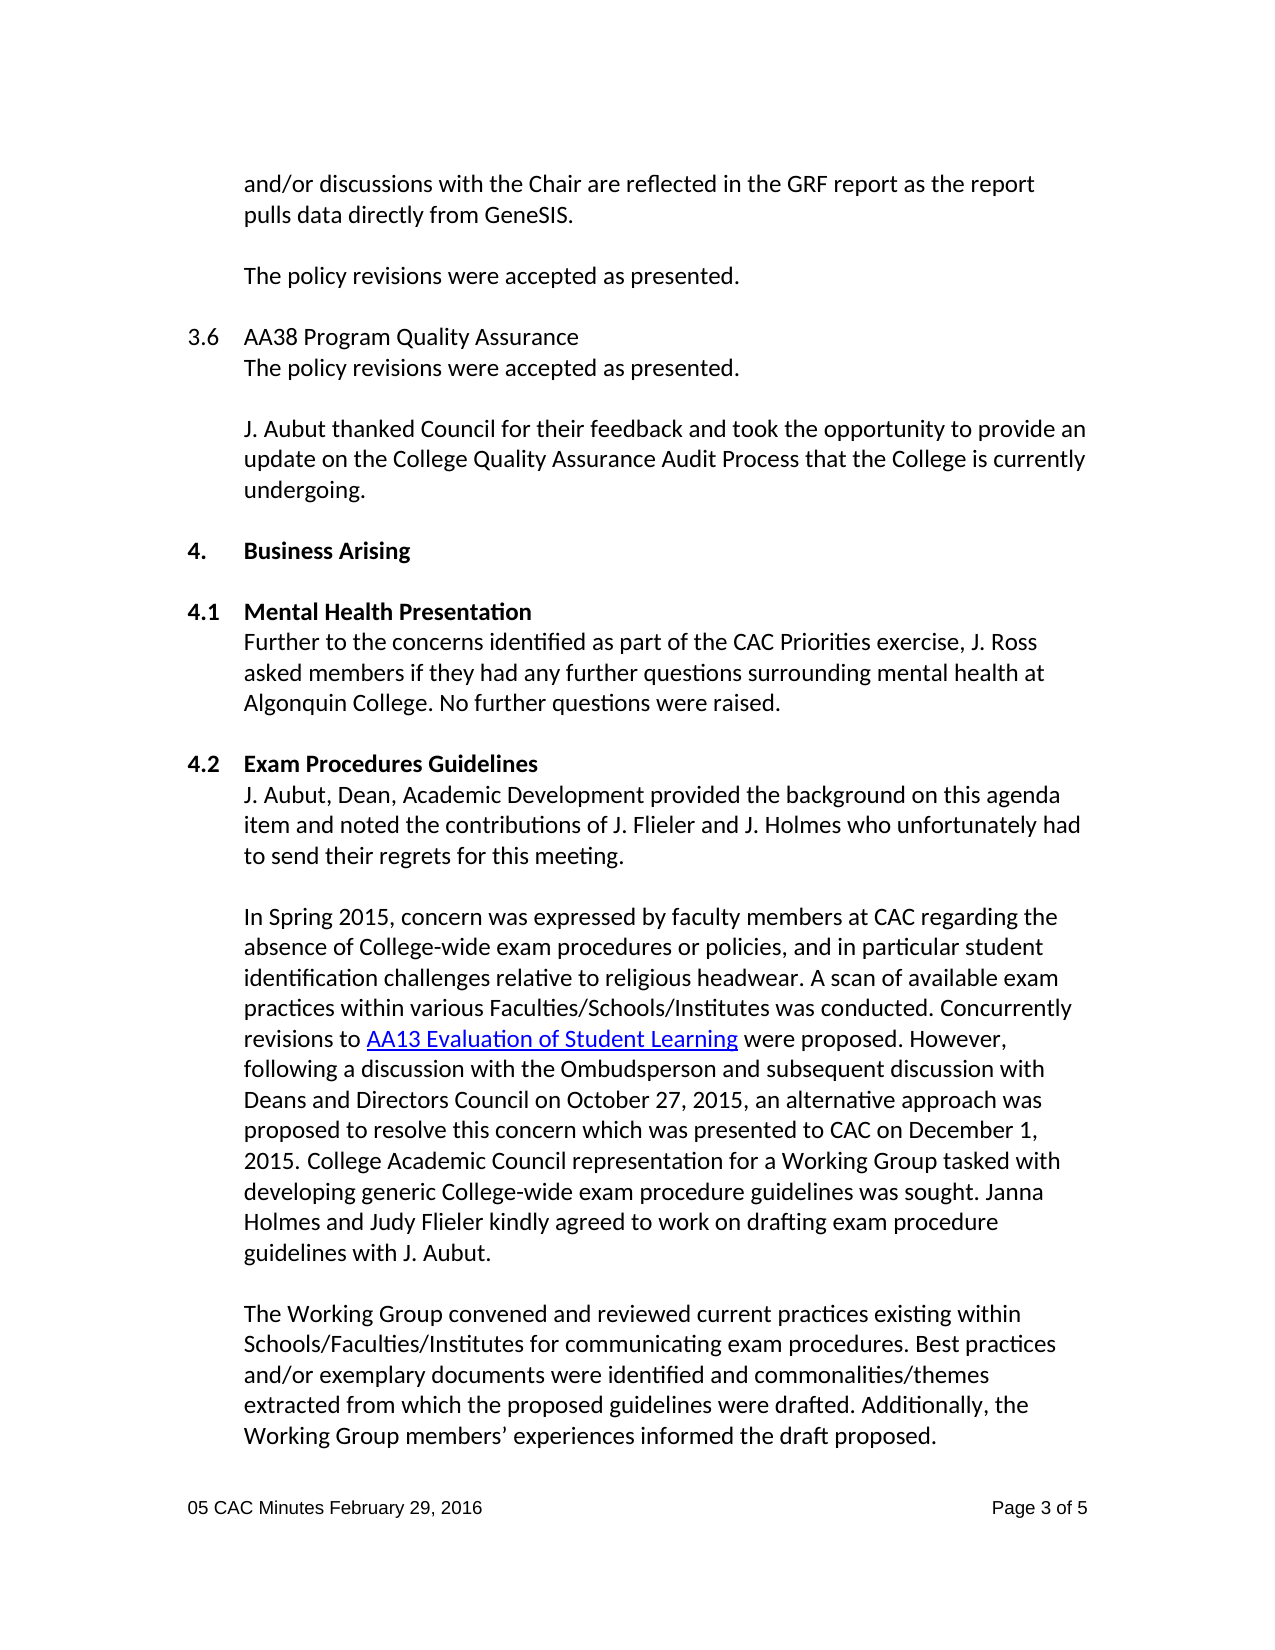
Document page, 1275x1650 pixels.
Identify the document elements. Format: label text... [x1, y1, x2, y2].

text In Spring 2015, concern was expressed by faculty members at CAC regarding the absence of College-wide exam procedures or policies, and in particular student identification challenges relative to religious headwear. A scan of available exam practices within various Faculties/Schools/Institutes was conducted. Concurrently revisions to AA13 Evaluation of Student Learning were proposed. However, following a discussion with the Ombudsperson and subsequent discussion with Deans and Directors Council on October 27, 2015, an alternative approach was proposed to resolve this concern which was presented to CAC on December 1, 2015. College Academic Council representation for a Working Group tasked with developing generic College-wide exam procedure guidelines was sought. Janna Holmes and Judy Flieler kindly agreed to work on drafting exam procedure guidelines with J. Aubut. [187, 901, 1087, 1267]
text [187, 168, 1087, 229]
text The policy revisions were accepted as presented. [187, 352, 1087, 382]
text J. Aubut thanked Council for their feedback and took the opportunity to provide an update on the College Quality Assurance Audit Process that the College is currently undergoing. [187, 413, 1087, 504]
text 4. Business Arising [187, 535, 1087, 565]
text 4.1 Mental Health Presentation [187, 596, 1087, 626]
text Further to the concerns identified as part of the CAC Priorities exercise, J. Ross asked members if they had any further questions surrounding mental health at Algonquin College. No further questions were raised. [187, 626, 1087, 718]
text The policy revisions were accepted as presented. [187, 260, 1087, 291]
text 3.6 AA38 Program Quality Assurance [187, 321, 1087, 352]
text The Working Group convened and reviewed current practices existing within Schools/Faculties/Institutes for communicating exam procedures. Best practices and/or exemplary documents were identified and commonalities/themes extracted from which the proposed guidelines were drafted. Additionally, the Working Group members’ experiences informed the draft proposed. [187, 1298, 1087, 1450]
text J. Aubut, Dean, Academic Development provided the background on this agenda item and noted the contributions of J. Flieler and J. Holmes who unfortunately had to send their regrets for this meeting. [187, 779, 1087, 871]
text 4.2 Exam Procedures Guidelines [187, 748, 1087, 779]
